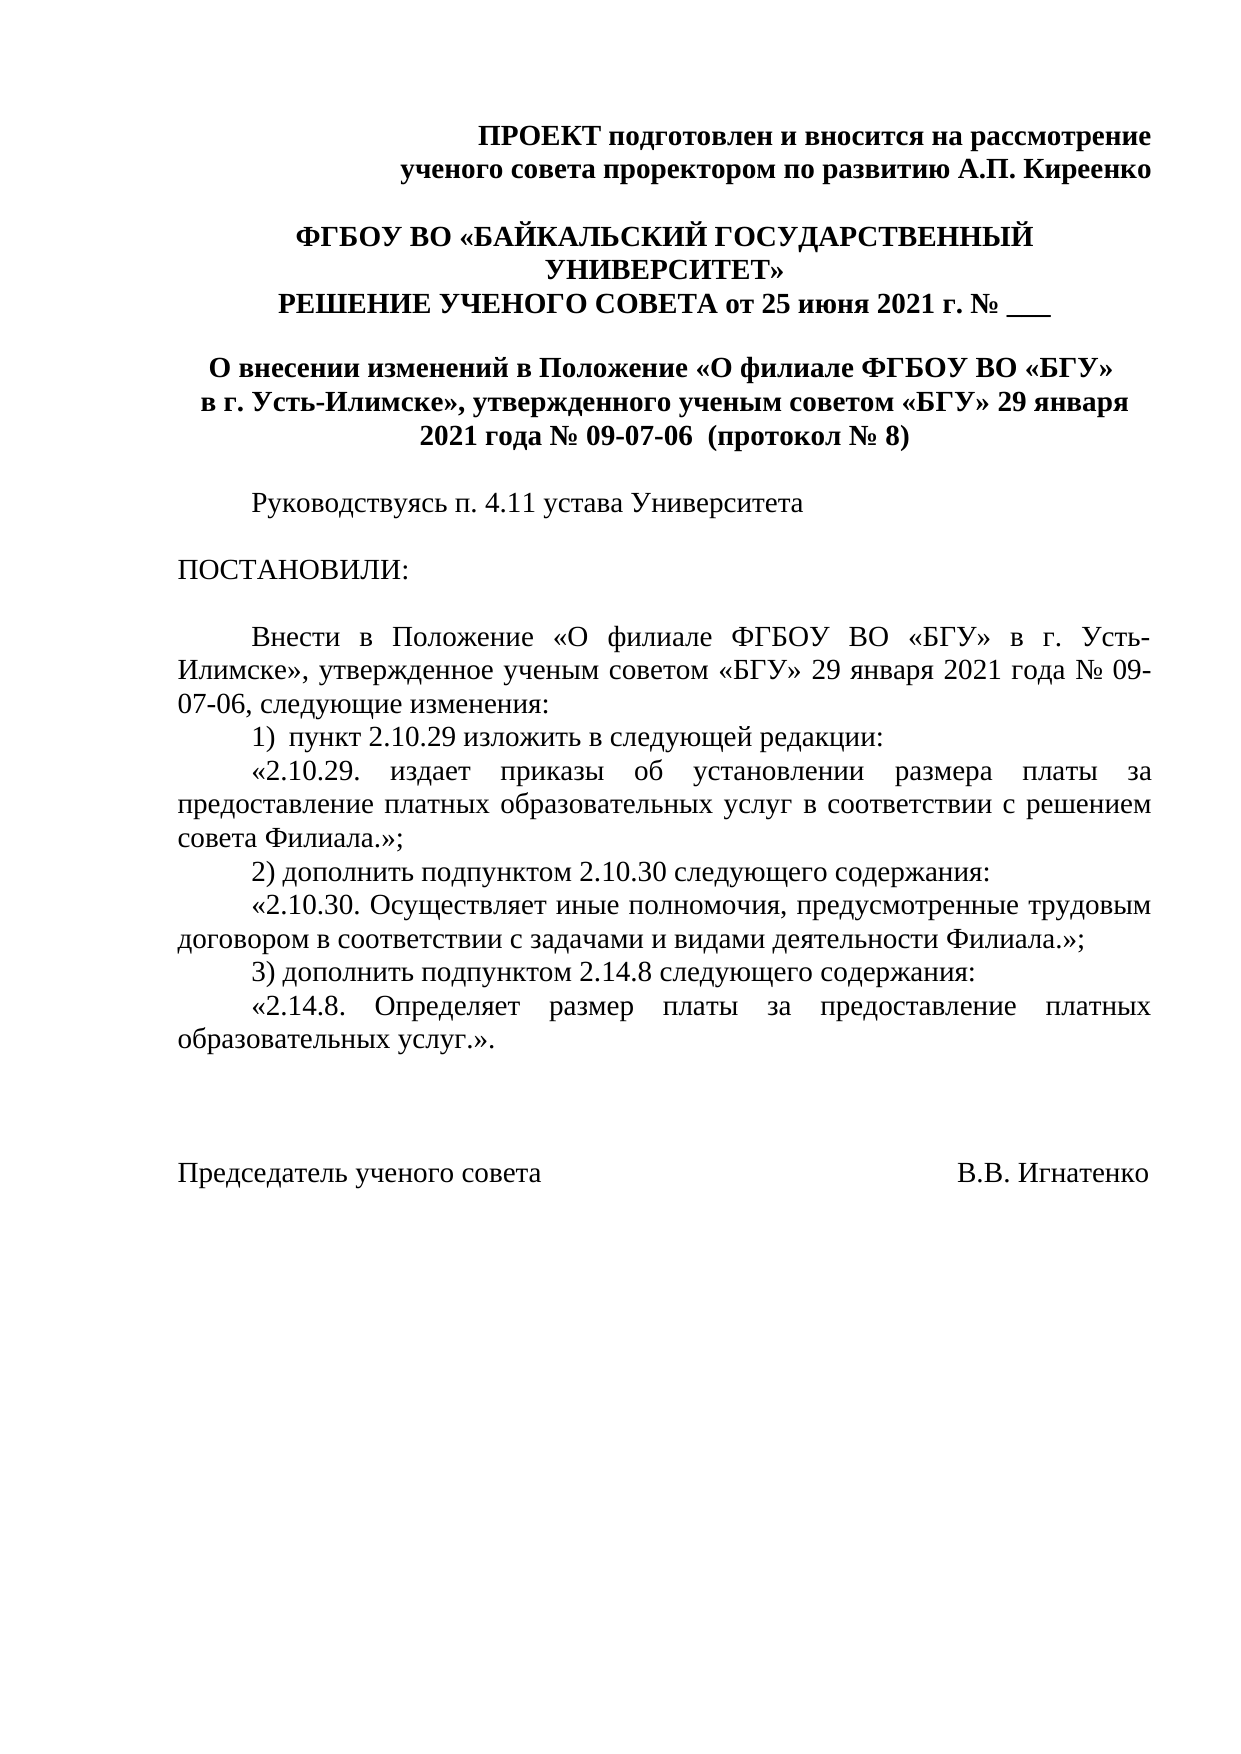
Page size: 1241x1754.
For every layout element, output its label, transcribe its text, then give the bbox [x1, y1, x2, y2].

text ПРОЕКТ подготовлен и вносится на рассмотрение [177, 118, 1152, 152]
list «2.10.29. издает приказы об установлении размера платы за предоставление платных образовательных услуг в соответствии с решением совета Филиала.»; [177, 753, 1152, 854]
text ПОСТАНОВИЛИ: [177, 552, 1152, 585]
text Председатель ученого совета В.В. Игнатенко [177, 1156, 1152, 1189]
text «2.10.30. Осуществляет иные полномочия, предусмотренные трудовым договором в соответствии с задачами и видами деятельности Филиала.»; [177, 887, 1152, 954]
text Руководствуясь п. 4.11 устава Университета [177, 485, 1152, 518]
list пункт 2.10.29 изложить в следующей редакции: [251, 719, 1152, 753]
text 3) дополнить подпунктом 2.14.8 следующего содержания: [177, 954, 1152, 988]
text 2) дополнить подпунктом 2.10.30 следующего содержания: [177, 854, 1152, 887]
text О внесении изменений в Положение «О филиале ФГБОУ ВО «БГУ» в г. Усть-Илимске», утвержденного ученым советом «БГУ» 29 января 2021 года № 09-07-06 (протокол № 8) [177, 351, 1152, 451]
text ФГБОУ ВО «БАЙКАЛЬСКИЙ ГОСУДАРСТВЕННЫЙ УНИВЕРСИТЕТ» [177, 219, 1152, 286]
text РЕШЕНИЕ УЧЕНОГО СОВЕТА от 25 июня 2021 г. № ___ [177, 286, 1152, 319]
text «2.14.8. Определяет размер платы за предоставление платных образовательных услуг.». [177, 988, 1152, 1055]
text ученого совета проректором по развитию А.П. Киреенко [177, 152, 1152, 185]
text Внести в Положение «О филиале ФГБОУ ВО «БГУ» в г. Усть-Илимске», утвержденное ученым советом «БГУ» 29 января 2021 года № 09-07-06, следующие изменения: [177, 619, 1152, 719]
